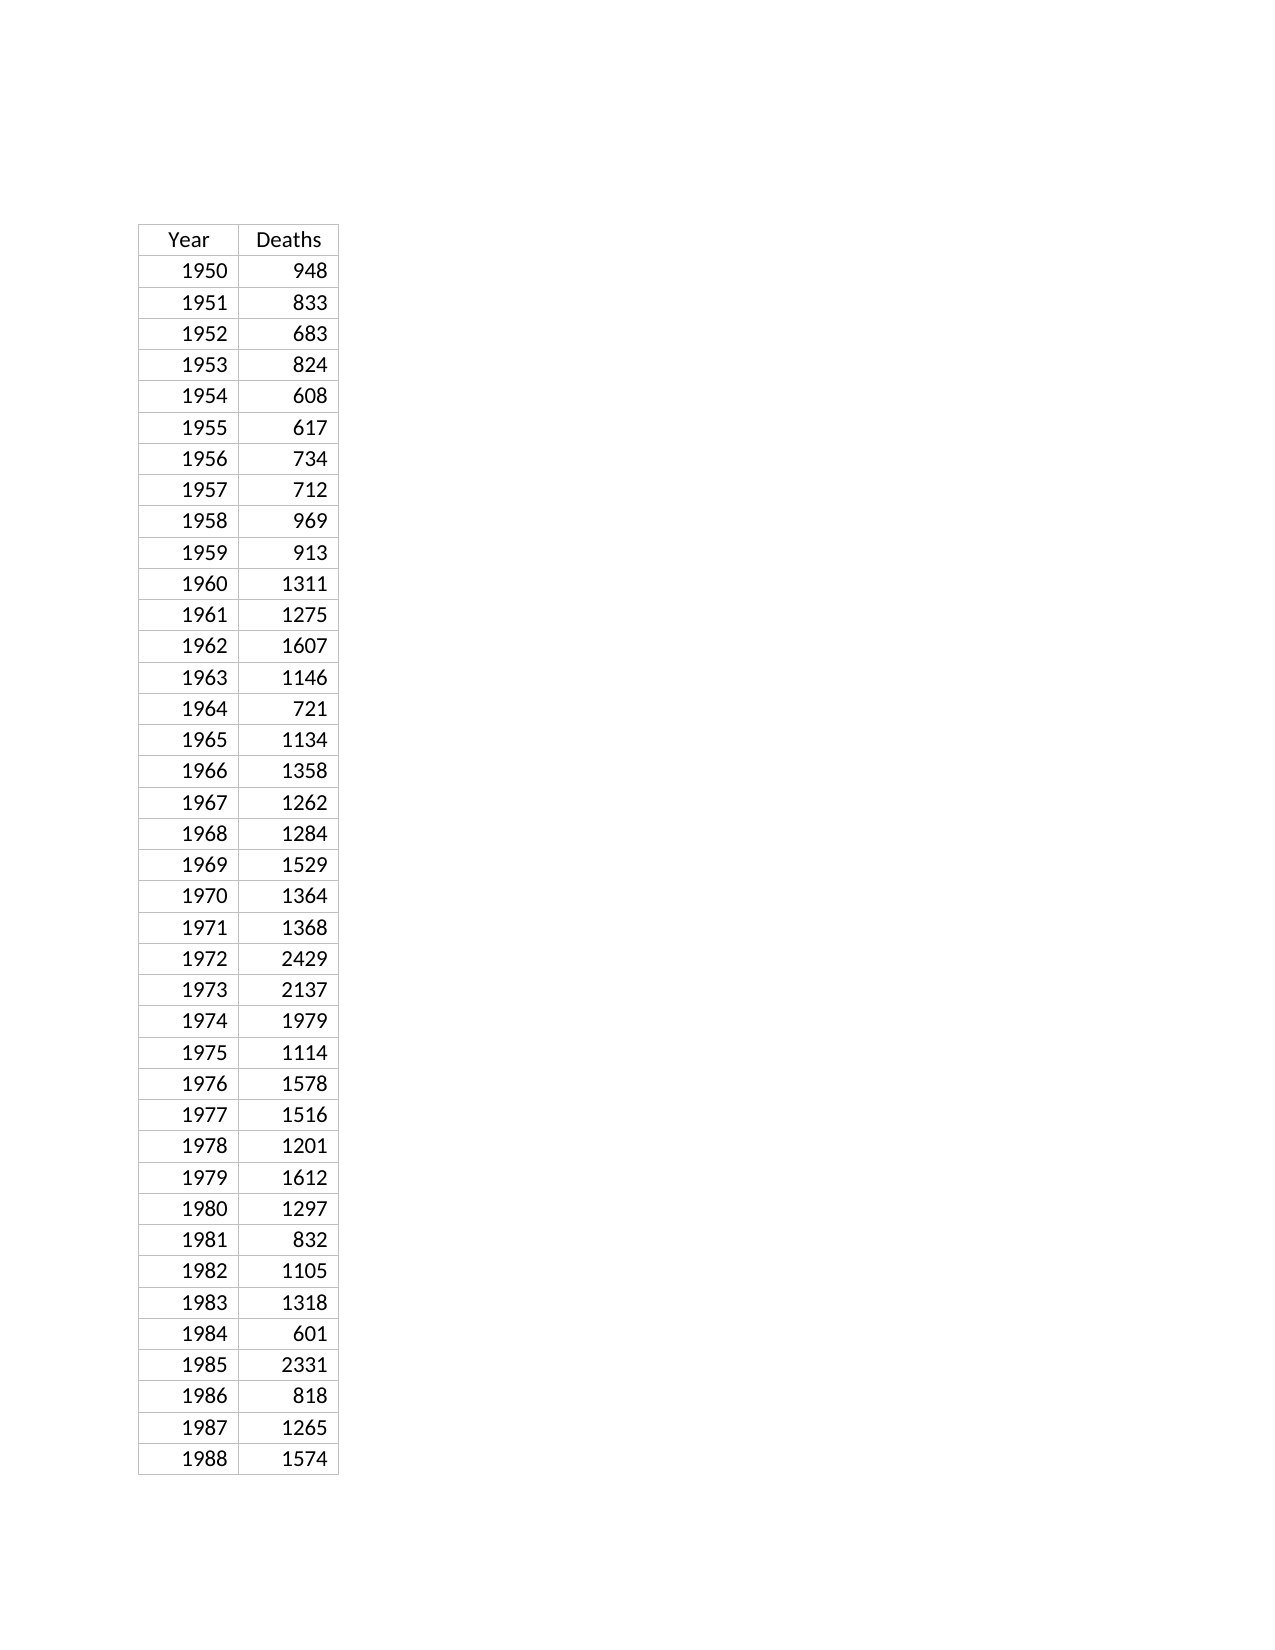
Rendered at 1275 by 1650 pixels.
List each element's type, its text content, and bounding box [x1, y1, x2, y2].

table_cell 1578 [239, 1069, 338, 1099]
table_cell 1961 [139, 600, 238, 630]
table_cell 1529 [239, 850, 338, 880]
table_cell 1985 [139, 1350, 238, 1380]
table_cell 1275 [239, 600, 338, 630]
table_cell 969 [239, 506, 338, 537]
table_cell 1962 [139, 631, 238, 662]
table_cell 1297 [239, 1194, 338, 1224]
table_cell 1950 [139, 256, 238, 287]
table_cell 1957 [139, 475, 238, 505]
table_cell 1983 [139, 1288, 238, 1318]
table_cell 2137 [239, 975, 338, 1005]
table_cell 1958 [139, 506, 238, 537]
table_cell 1574 [239, 1444, 338, 1474]
table_cell 1607 [239, 631, 338, 662]
table_cell 1987 [139, 1413, 238, 1443]
table_cell 1966 [139, 756, 238, 787]
table_cell 1959 [139, 538, 238, 568]
table_cell 1986 [139, 1381, 238, 1412]
table_cell 1969 [139, 850, 238, 880]
table_cell 1516 [239, 1100, 338, 1130]
table_cell 1973 [139, 975, 238, 1005]
table_cell 1981 [139, 1225, 238, 1255]
table_cell 1956 [139, 444, 238, 474]
table_cell 1364 [239, 881, 338, 912]
table_cell 1311 [239, 569, 338, 599]
table_cell 818 [239, 1381, 338, 1412]
table_cell 1612 [239, 1163, 338, 1193]
table_cell 1951 [139, 288, 238, 318]
table_cell 1262 [239, 788, 338, 818]
table_cell 1968 [139, 819, 238, 849]
table_cell 1358 [239, 756, 338, 787]
table_cell 1974 [139, 1006, 238, 1037]
table_cell 1265 [239, 1413, 338, 1443]
table_cell 683 [239, 319, 338, 349]
table_cell 1952 [139, 319, 238, 349]
table_cell 1284 [239, 819, 338, 849]
table_cell 1980 [139, 1194, 238, 1224]
table_cell 1201 [239, 1131, 338, 1162]
table_cell 734 [239, 444, 338, 474]
table_header Deaths [239, 225, 338, 255]
table_cell 1954 [139, 381, 238, 412]
table_cell 1318 [239, 1288, 338, 1318]
table_cell 1963 [139, 663, 238, 693]
table_cell 948 [239, 256, 338, 287]
table_cell 824 [239, 350, 338, 380]
table_cell 2429 [239, 944, 338, 974]
table_cell 1114 [239, 1038, 338, 1068]
table_cell 617 [239, 413, 338, 443]
table_cell 721 [239, 694, 338, 724]
table_cell 1977 [139, 1100, 238, 1130]
table_cell 913 [239, 538, 338, 568]
table_cell 2331 [239, 1350, 338, 1380]
table_cell 1146 [239, 663, 338, 693]
table_cell 1134 [239, 725, 338, 755]
table_cell 1979 [239, 1006, 338, 1037]
table_cell 1972 [139, 944, 238, 974]
table_cell 1984 [139, 1319, 238, 1349]
table_cell 1368 [239, 913, 338, 943]
table_cell 712 [239, 475, 338, 505]
table_cell 1965 [139, 725, 238, 755]
table_cell 1953 [139, 350, 238, 380]
table_cell 1988 [139, 1444, 238, 1474]
table_cell 1964 [139, 694, 238, 724]
table_cell 1955 [139, 413, 238, 443]
table_cell 1975 [139, 1038, 238, 1068]
table_cell 1976 [139, 1069, 238, 1099]
table_cell 1982 [139, 1256, 238, 1287]
table_cell 1971 [139, 913, 238, 943]
table_cell 832 [239, 1225, 338, 1255]
table_cell 601 [239, 1319, 338, 1349]
table_cell 608 [239, 381, 338, 412]
table_cell 1970 [139, 881, 238, 912]
table_cell 1105 [239, 1256, 338, 1287]
table_header Year [139, 225, 238, 255]
table_cell 833 [239, 288, 338, 318]
table_cell 1978 [139, 1131, 238, 1162]
table_cell 1979 [139, 1163, 238, 1193]
table_cell 1967 [139, 788, 238, 818]
table_cell 1960 [139, 569, 238, 599]
